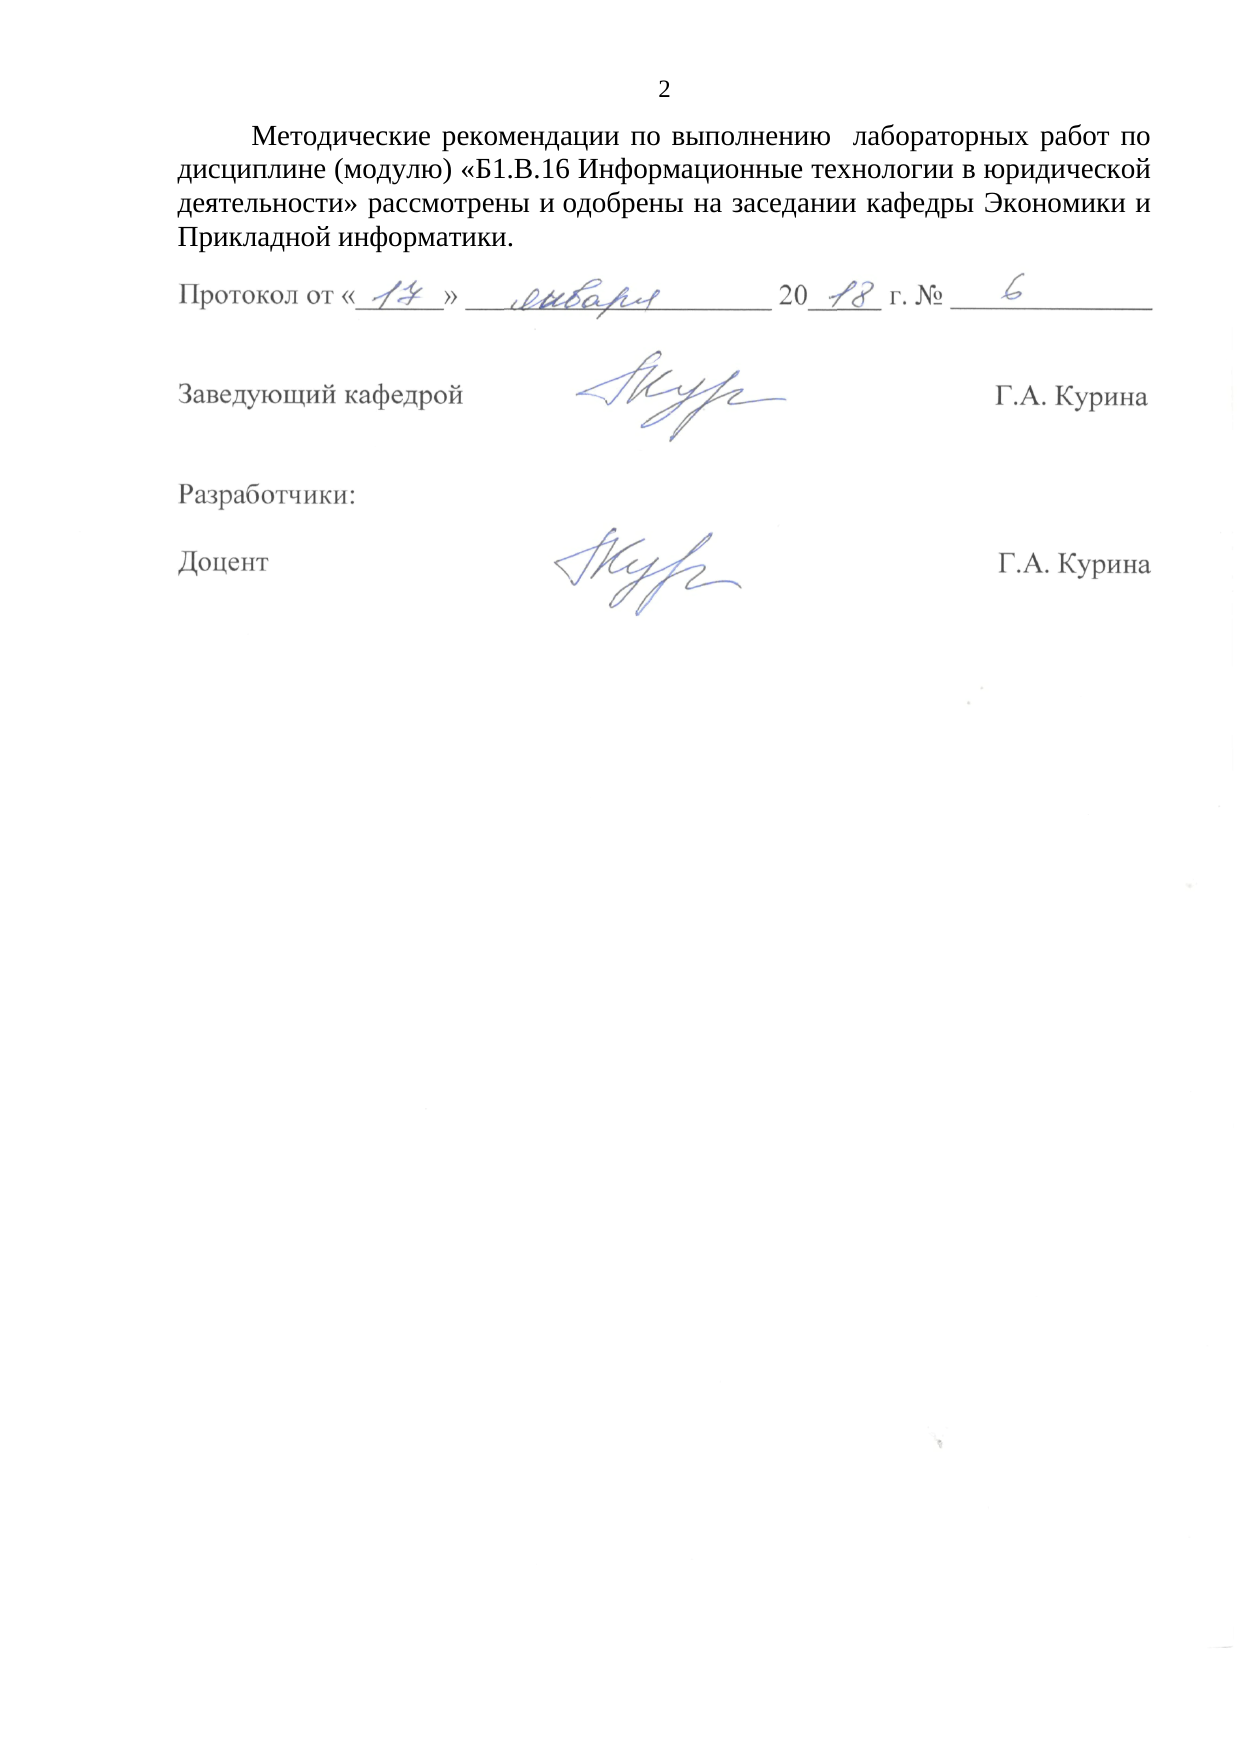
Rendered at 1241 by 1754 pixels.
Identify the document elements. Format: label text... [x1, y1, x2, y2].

text Методические рекомендации по выполнению лабораторных работ по дисциплине (модулю) «Б1.В.16 Информационные технологии в юридической деятельности» рассмотрены и одобрены на заседании кафедры Экономики и Прикладной информатики. [177, 118, 1152, 252]
picture [3, 261, 1241, 1670]
